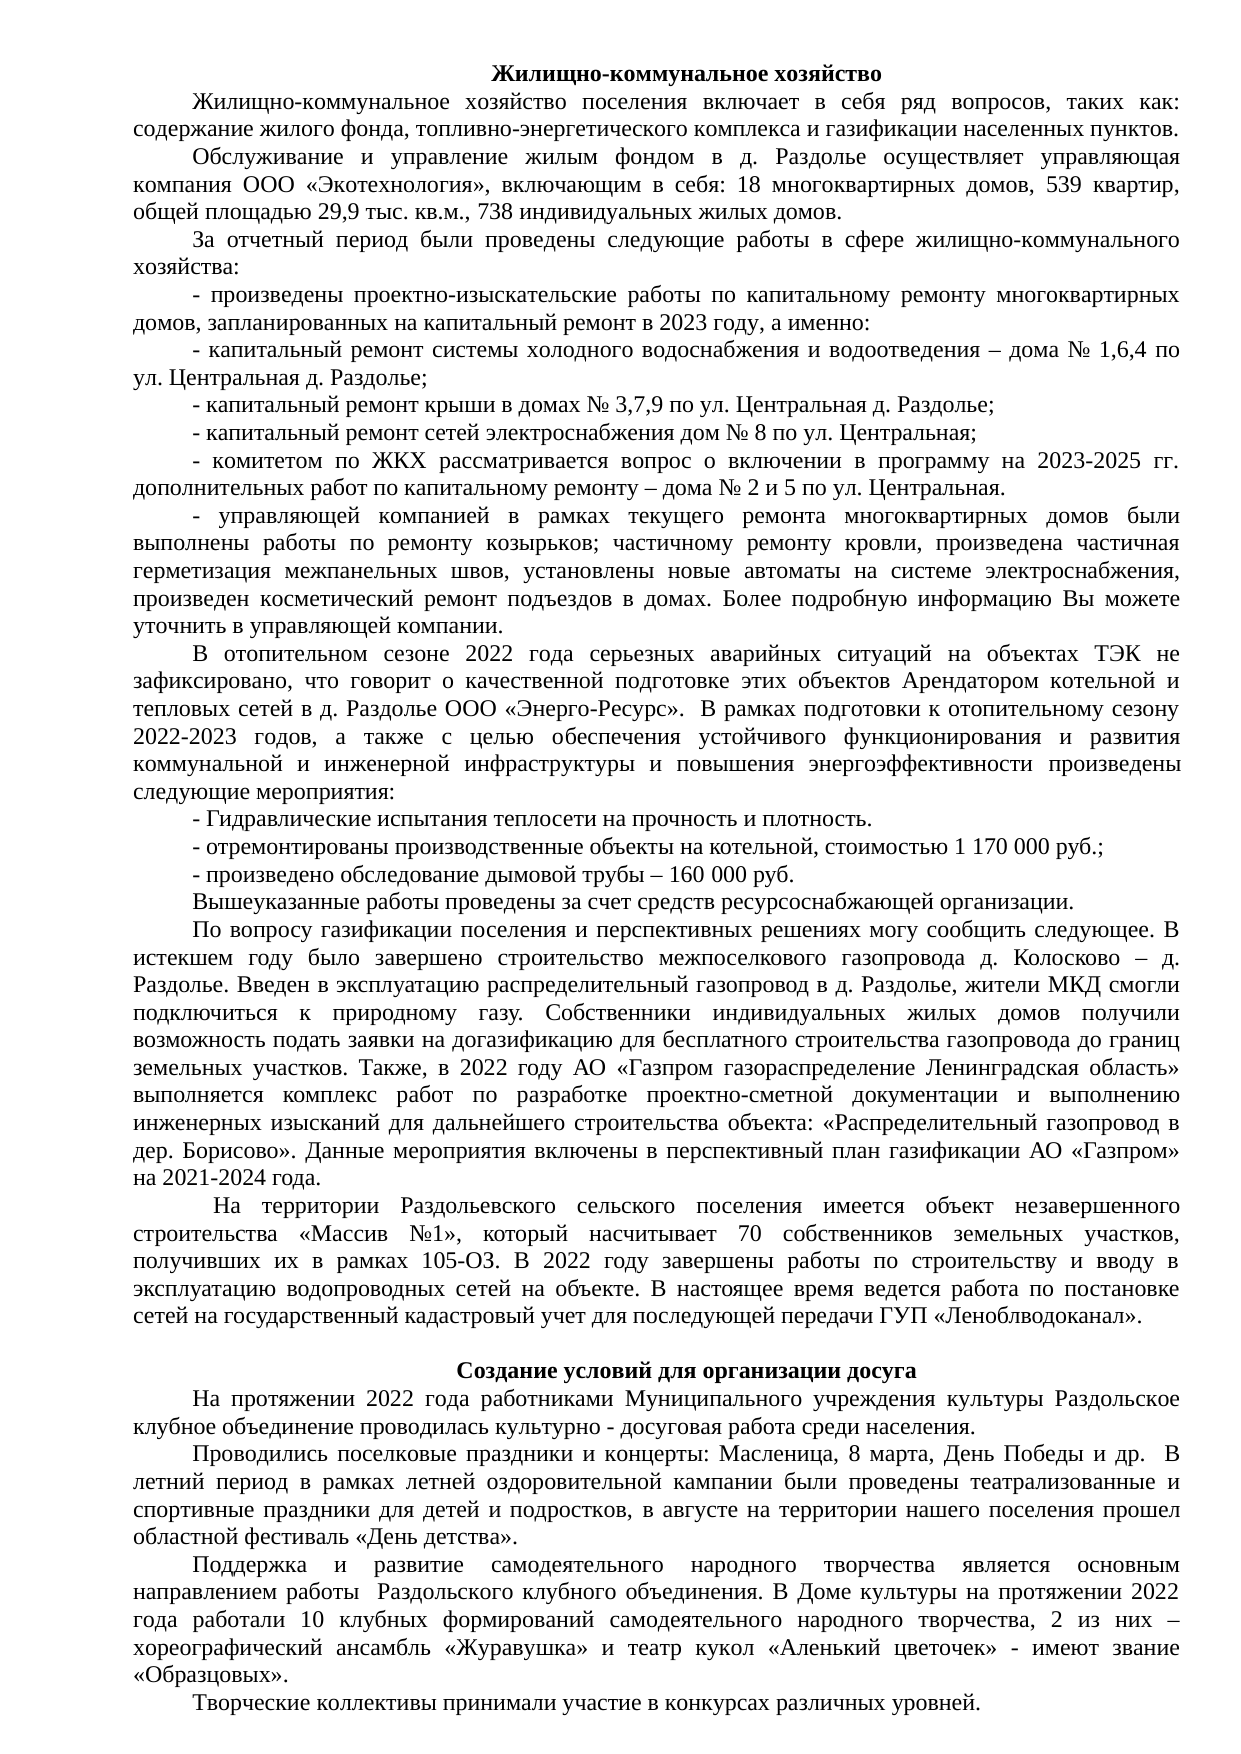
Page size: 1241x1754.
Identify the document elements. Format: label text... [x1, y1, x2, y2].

text - Гидравлические испытания теплосети на прочность и плотность. [133, 804, 1181, 832]
text По вопросу газификации поселения и перспективных решениях могу сообщить следующее. В истекшем году было завершено строительство межпоселкового газопровода д. Колосково – д. Раздолье. Введен в эксплуатацию распределительный газопровод в д. Раздолье, жители МКД смогли подключиться к природному газу. Собственники индивидуальных жилых домов получили возможность подать заявки на догазификацию для бесплатного строительства газопровода до границ земельных участков. Также, в 2022 году АО «Газпром газораспределение Ленинградская область» выполняется комплекс работ по разработке проектно-сметной документации и выполнению инженерных изысканий для дальнейшего строительства объекта: «Распределительный газопровод в дер. Борисово». Данные мероприятия включены в перспективный план газификации АО «Газпром» на 2021-2024 года. [133, 915, 1181, 1191]
text - капитальный ремонт крыши в домах № 3,7,9 по ул. Центральная д. Раздолье; [133, 390, 1181, 418]
text - произведены проектно-изыскательские работы по капитальному ремонту многоквартирных домов, запланированных на капитальный ремонт в 2023 году, а именно: [133, 280, 1181, 335]
text - капитальный ремонт системы холодного водоснабжения и водоотведения – дома № 1,6,4 по ул. Центральная д. Раздолье; [133, 335, 1181, 390]
text Обслуживание и управление жилым фондом в д. Раздолье осуществляет управляющая компания ООО «Экотехнология», включающим в себя: 18 многоквартирных домов, 539 квартир, общей площадью 29,9 тыс. кв.м., 738 индивидуальных жилых домов. [133, 142, 1181, 225]
text Жилищно-коммунальное хозяйство поселения включает в себя ряд вопросов, таких как: содержание жилого фонда, топливно-энергетического комплекса и газификации населенных пунктов. [133, 87, 1181, 142]
text - капитальный ремонт сетей электроснабжения дом № 8 по ул. Центральная; [133, 418, 1181, 446]
text - комитетом по ЖКХ рассматривается вопрос о включении в программу на 2023-2025 гг. дополнительных работ по капитальному ремонту – дома № 2 и 5 по ул. Центральная. [133, 446, 1181, 501]
text За отчетный период были проведены следующие работы в сфере жилищно-коммунального хозяйства: [133, 225, 1181, 280]
text В отопительном сезоне 2022 года серьезных аварийных ситуаций на объектах ТЭК не зафиксировано, что говорит о качественной подготовке этих объектов Арендатором котельной и тепловых сетей в д. Раздолье ООО «Энерго-Ресурс». В рамках подготовки к отопительному сезону 2022-2023 годов, а также с целью обеспечения устойчивого функционирования и развития коммунальной и инженерной инфраструктуры и повышения энергоэффективности произведены следующие мероприятия: [133, 639, 1181, 804]
text Вышеуказанные работы проведены за счет средств ресурсоснабжающей организации. [133, 887, 1181, 915]
text На территории Раздольевского сельского поселения имеется объект незавершенного строительства «Массив №1», который насчитывает 70 собственников земельных участков, получивших их в рамках 105-ОЗ. В 2022 году завершены работы по строительству и вводу в эксплуатацию водопроводных сетей на объекте. В настоящее время ведется работа по постановке сетей на государственный кадастровый учет для последующей передачи ГУП «Леноблводоканал». [133, 1191, 1181, 1329]
text Жилищно-коммунальное хозяйство [133, 59, 1181, 87]
text Создание условий для организации досуга [133, 1357, 1181, 1384]
text На протяжении 2022 года работниками Муниципального учреждения культуры Раздольское клубное объединение проводилась культурно - досуговая работа среди населения. [133, 1384, 1181, 1439]
text - произведено обследование дымовой трубы – 160 000 руб. [133, 860, 1181, 887]
text Проводились поселковые праздники и концерты: Масленица, 8 марта, День Победы и др. В летний период в рамках летней оздоровительной кампании были проведены театрализованные и спортивные праздники для детей и подростков, в августе на территории нашего поселения прошел областной фестиваль «День детства». [133, 1439, 1181, 1550]
text - управляющей компанией в рамках текущего ремонта многоквартирных домов были выполнены работы по ремонту козырьков; частичному ремонту кровли, произведена частичная герметизация межпанельных швов, установлены новые автоматы на системе электроснабжения, произведен косметический ремонт подъездов в домах. Более подробную информацию Вы можете уточнить в управляющей компании. [133, 501, 1181, 639]
text - отремонтированы производственные объекты на котельной, стоимостью 1 170 000 руб.; [133, 832, 1181, 860]
text Творческие коллективы принимали участие в конкурсах различных уровней. [133, 1688, 1181, 1715]
text Поддержка и развитие самодеятельного народного творчества является основным направлением работы Раздольского клубного объединения. В Доме культуры на протяжении 2022 года работали 10 клубных формирований самодеятельного народного творчества, 2 из них – хореографический ансамбль «Журавушка» и театр кукол «Аленький цветочек» - имеют звание «Образцовых». [133, 1550, 1181, 1688]
